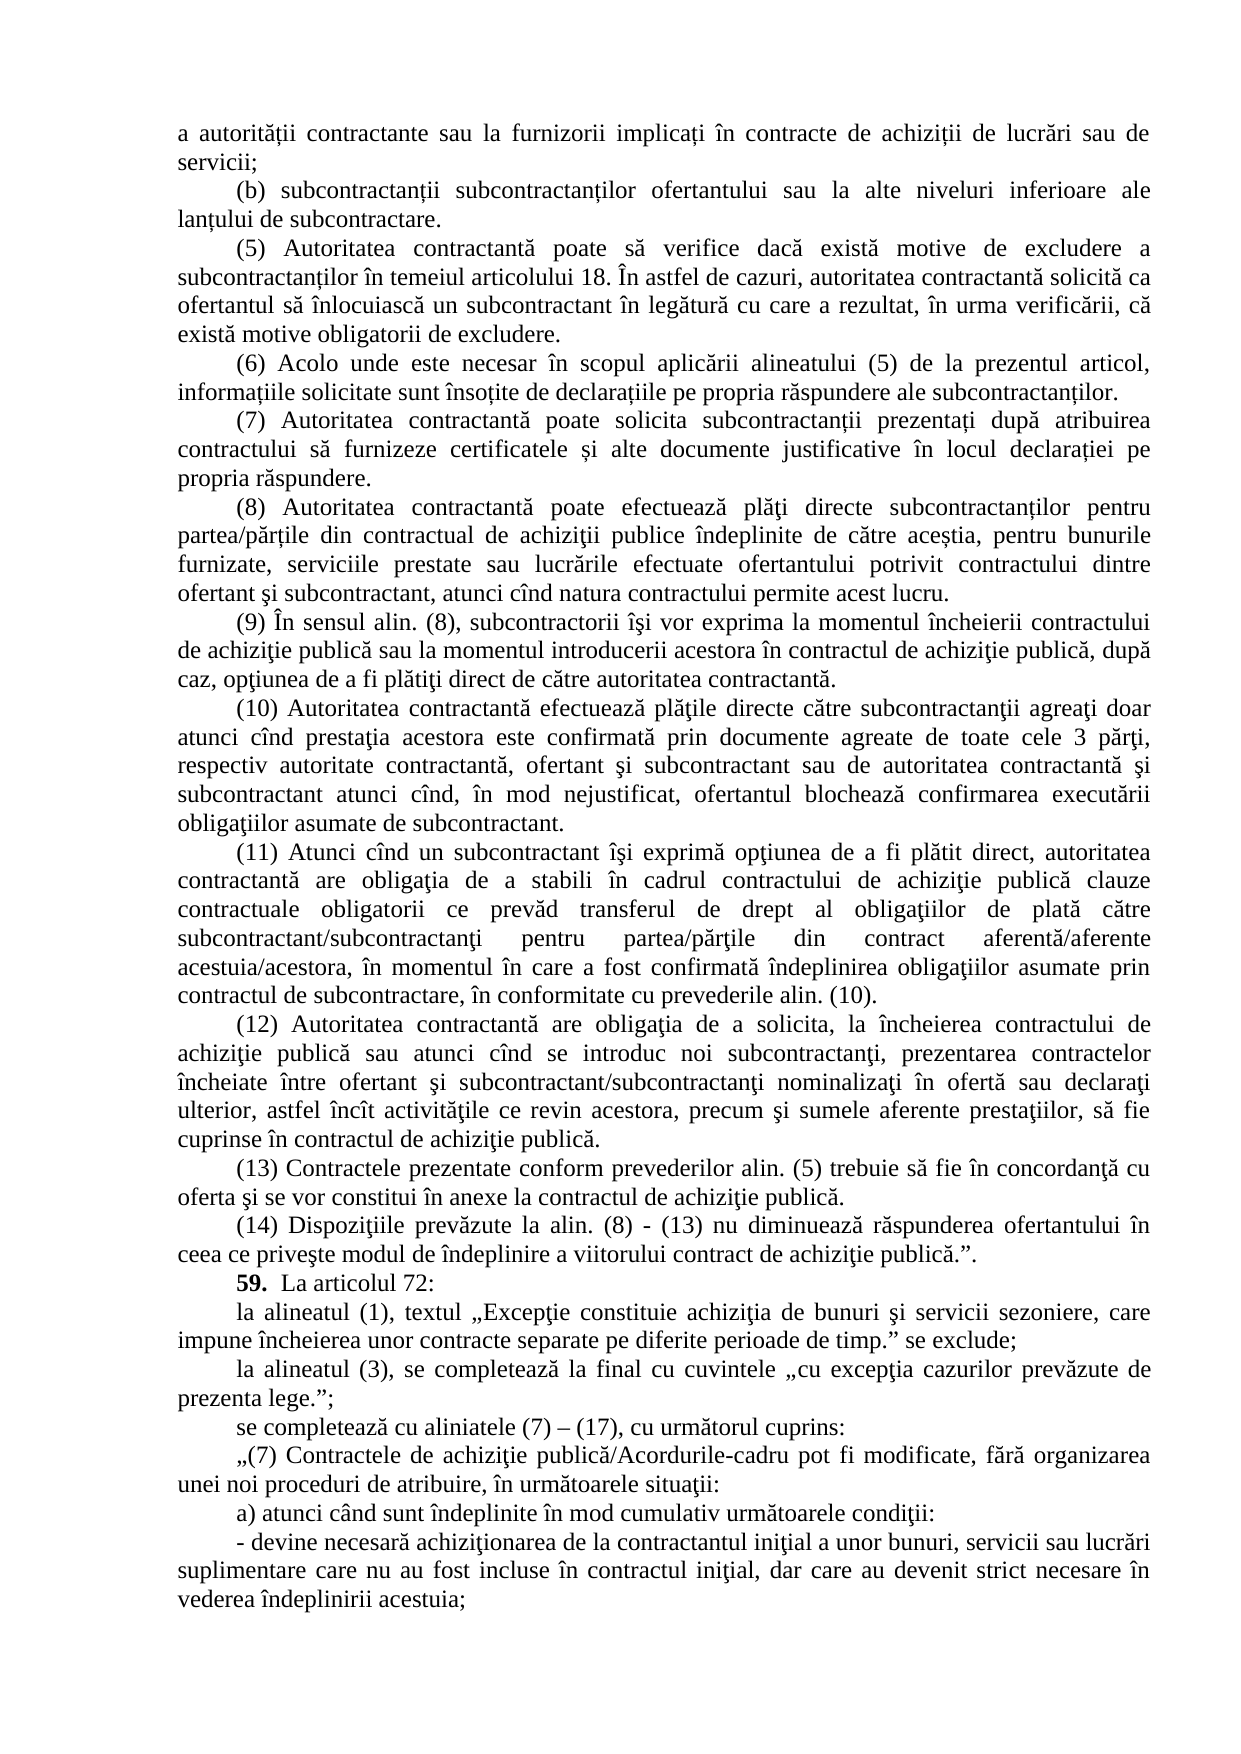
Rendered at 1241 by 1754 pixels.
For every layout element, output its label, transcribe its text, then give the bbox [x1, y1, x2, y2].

text (12) Autoritatea contractantă are obligaţia de a solicita, la încheierea contractului de achiziţie publică sau atunci cînd se introduc noi subcontractanţi, prezentarea contractelor încheiate între ofertant şi subcontractant/subcontractanţi nominalizaţi în ofertă sau declaraţi ulterior, astfel încît activităţile ce revin acestora, precum şi sumele aferente prestaţiilor, să fie cuprinse în contractul de achiziţie publică. [177, 1009, 1152, 1153]
text - devine necesară achiziţionarea de la contractantul iniţial a unor bunuri, servicii sau lucrări suplimentare care nu au fost incluse în contractul iniţial, dar care au devenit strict necesare în vederea îndeplinirii acestuia; [177, 1527, 1152, 1613]
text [177, 118, 1152, 176]
text (8) Autoritatea contractantă poate efectuează plăţi directe subcontractanților pentru partea/părțile din contractual de achiziţii publice îndeplinite de către aceștia, pentru bunurile furnizate, serviciile prestate sau lucrările efectuate ofertantului potrivit contractului dintre ofertant şi subcontractant, atunci cînd natura contractului permite acest lucru. [177, 492, 1152, 607]
text a) atunci când sunt îndeplinite în mod cumulativ următoarele condiţii: [177, 1498, 1152, 1527]
text (6) Acolo unde este necesar în scopul aplicării alineatului (5) de la prezentul articol, informațiile solicitate sunt însoțite de declarațiile pe propria răspundere ale subcontractanților. [177, 348, 1152, 406]
text (10) Autoritatea contractantă efectuează plăţile directe către subcontractanţii agreaţi doar atunci cînd prestaţia acestora este confirmată prin documente agreate de toate cele 3 părţi, respectiv autoritate contractantă, ofertant şi subcontractant sau de autoritatea contractantă şi subcontractant atunci cînd, în mod nejustificat, ofertantul blochează confirmarea executării obligaţiilor asumate de subcontractant. [177, 693, 1152, 837]
text la alineatul (3), se completează la final cu cuvintele „cu excepţia cazurilor prevăzute de prezenta lege.”; [177, 1354, 1152, 1412]
text (13) Contractele prezentate conform prevederilor alin. (5) trebuie să fie în concordanţă cu oferta şi se vor constitui în anexe la contractul de achiziţie publică. [177, 1153, 1152, 1211]
list La articolul 72: [177, 1268, 1152, 1297]
text (11) Atunci cînd un subcontractant îşi exprimă opţiunea de a fi plătit direct, autoritatea contractantă are obligaţia de a stabili în cadrul contractului de achiziţie publică clauze contractuale obligatorii ce prevăd transferul de drept al obligaţiilor de plată către subcontractant/subcontractanţi pentru partea/părţile din contract aferentă/aferente acestuia/acestora, în momentul în care a fost confirmată îndeplinirea obligaţiilor asumate prin contractul de subcontractare, în conformitate cu prevederile alin. (10). [177, 837, 1152, 1009]
text (9) În sensul alin. (8), subcontractorii îşi vor exprima la momentul încheierii contractului de achiziţie publică sau la momentul introducerii acestora în contractul de achiziţie publică, după caz, opţiunea de a fi plătiţi direct de către autoritatea contractantă. [177, 607, 1152, 693]
text (7) Autoritatea contractantă poate solicita subcontractanții prezentați după atribuirea contractului să furnizeze certificatele și alte documente justificative în locul declarației pe propria răspundere. [177, 406, 1152, 492]
text (5) Autoritatea contractantă poate să verifice dacă există motive de excludere a subcontractanților în temeiul articolului 18. În astfel de cazuri, autoritatea contractantă solicită ca ofertantul să înlocuiască un subcontractant în legătură cu care a rezultat, în urma verificării, că există motive obligatorii de excludere. [177, 233, 1152, 348]
text se completează cu aliniatele (7) – (17), cu următorul cuprins: [177, 1412, 1152, 1441]
list la alineatul (1), textul „Excepţie constituie achiziţia de bunuri şi servicii sezoniere, care impune încheierea unor contracte separate pe diferite perioade de timp.” se exclude; [177, 1297, 1152, 1354]
text „(7) Contractele de achiziţie publică/Acordurile-cadru pot fi modificate, fără organizarea unei noi proceduri de atribuire, în următoarele situaţii: [177, 1441, 1152, 1498]
text (14) Dispoziţiile prevăzute la alin. (8) - (13) nu diminuează răspunderea ofertantului în ceea ce priveşte modul de îndeplinire a viitorului contract de achiziţie publică.”. [177, 1211, 1152, 1268]
text (b) subcontractanții subcontractanților ofertantului sau la alte niveluri inferioare ale lanțului de subcontractare. [177, 176, 1152, 233]
